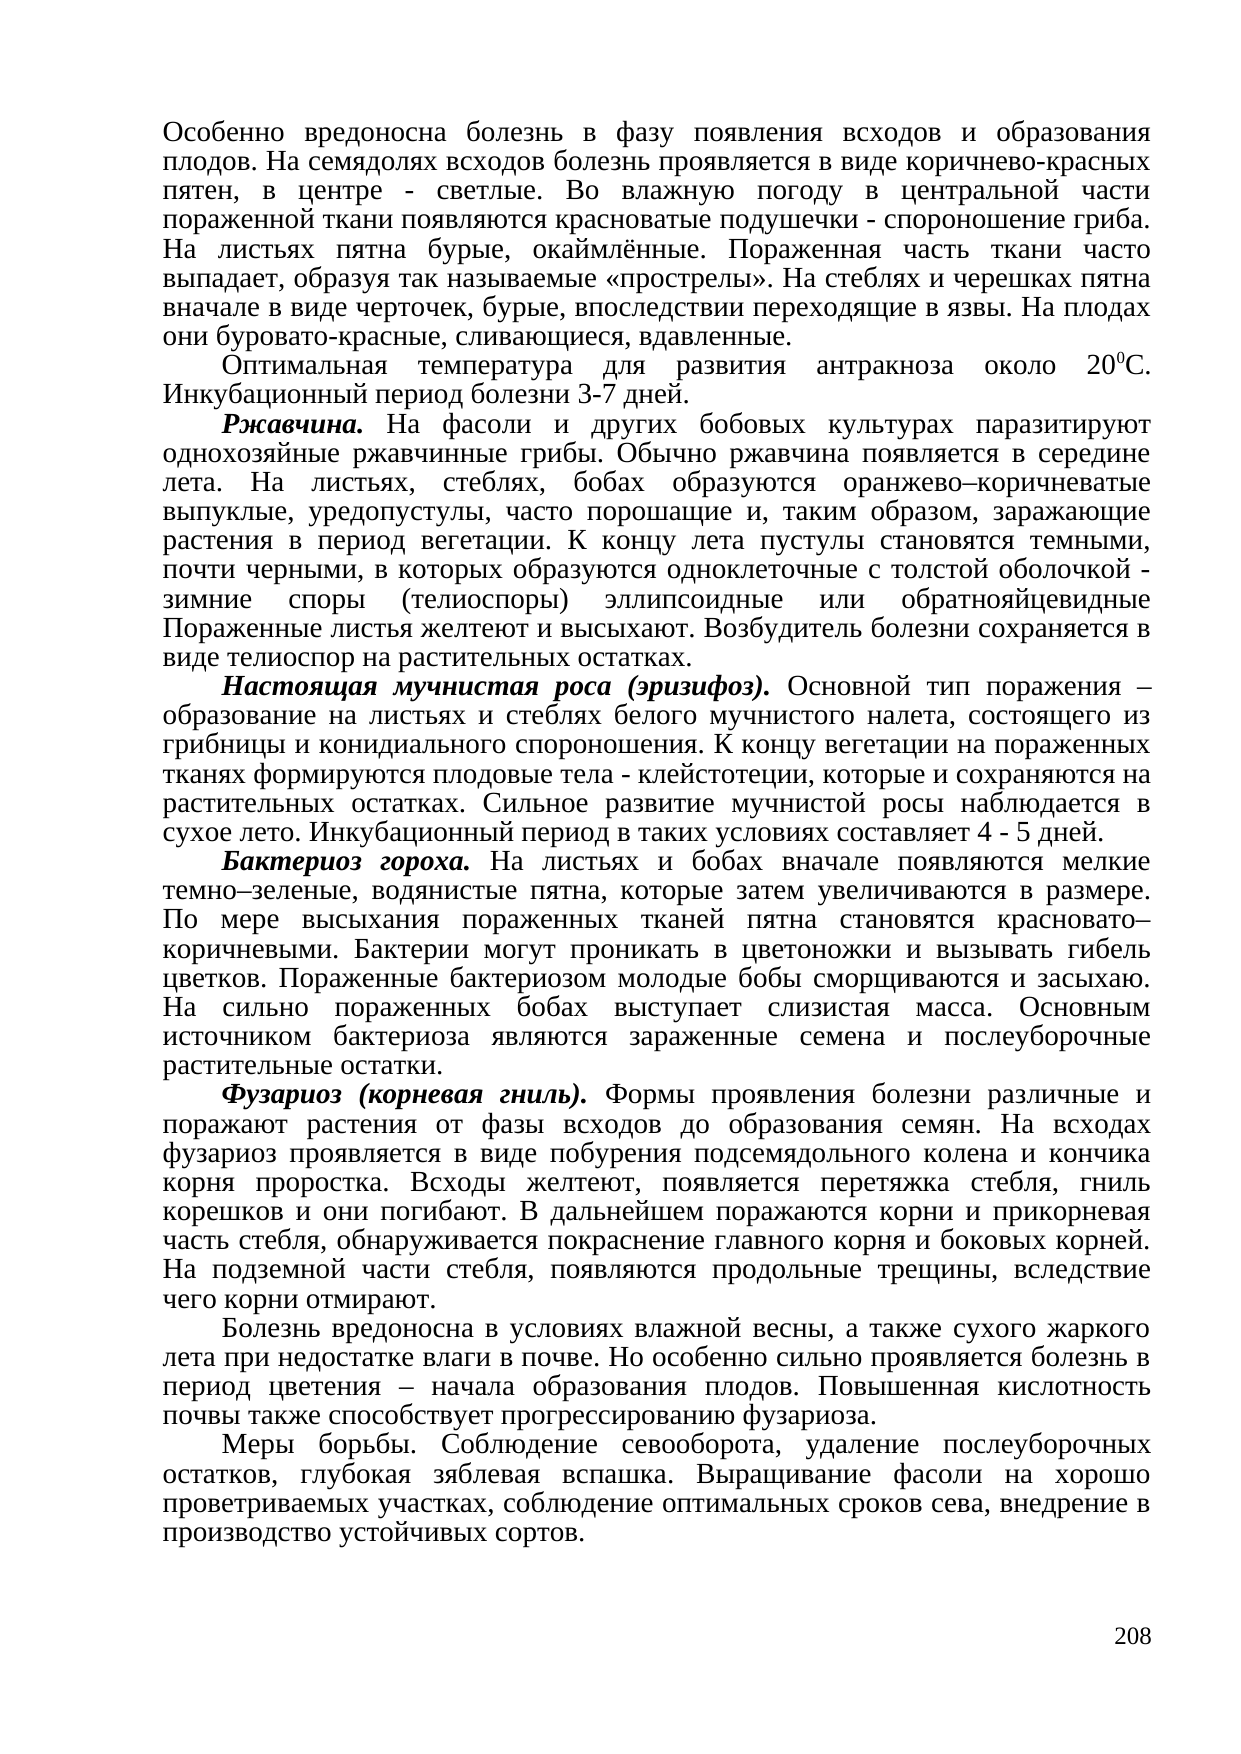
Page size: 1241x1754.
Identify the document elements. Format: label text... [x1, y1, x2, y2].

text Оптимальная температура для развития антракноза около 200С. Инкубационный период болезни 3-7 дней. [162, 351, 1152, 410]
text Ржавчина. На фасоли и других бобовых культурах паразитируют однохозяйные ржавчинные грибы. Обычно ржавчина появляется в середине лета. На листьях, стеблях, бобах образуются оранжево–коричневатые выпуклые, уредопустулы, часто порошащие и, таким образом, заражающие растения в период вегетации. К концу лета пустулы становятся темными, почти черными, в которых образуются одноклеточные с толстой оболочкой - зимние споры (телиоспоры) эллипсоидные или обратнояйцевидные Пораженные листья желтеют и высыхают. Возбудитель болезни сохраняется в виде телиоспор на растительных остатках. [162, 410, 1152, 672]
text Фузариоз (корневая гниль). Формы проявления болезни различные и поражают растения от фазы всходов до образования семян. На всходах фузариоз проявляется в виде побурения подсемядольного колена и кончика корня проростка. Всходы желтеют, появляется перетяжка стебля, гниль корешков и они погибают. В дальнейшем поражаются корни и прикорневая часть стебля, обнаруживается покраснение главного корня и боковых корней. На подземной части стебля, появляются продольные трещины, вследствие чего корни отмирают. [162, 1081, 1152, 1314]
text Меры борьбы. Соблюдение севооборота, удаление послеуборочных остатков, глубокая зяблевая вспашка. Выращивание фасоли на хорошо проветриваемых участках, соблюдение оптимальных сроков сева, внедрение в производство устойчивых сортов. [162, 1431, 1152, 1547]
text Бактериоз гороха. На листьях и бобах вначале появляются мелкие темно–зеленые, водянистые пятна, которые затем увеличиваются в размере. По мере высыхания пораженных тканей пятна становятся красновато–коричневыми. Бактерии могут проникать в цветоножки и вызывать гибель цветков. Пораженные бактериозом молодые бобы сморщиваются и засыхаю. На сильно пораженных бобах выступает слизистая масса. Основным источником бактериоза являются зараженные семена и послеуборочные растительные остатки. [162, 847, 1152, 1081]
text Настоящая мучнистая роса (эризифоз). Основной тип поражения – образование на листьях и стеблях белого мучнистого налета, состоящего из грибницы и конидиального спороношения. К концу вегетации на пораженных тканях формируются плодовые тела - клейстотеции, которые и сохраняются на растительных остатках. Сильное развитие мучнистой росы наблюдается в сухое лето. Инкубационный период в таких условиях составляет 4 - 5 дней. [162, 672, 1152, 847]
text Болезнь вредоносна в условиях влажной весны, а также сухого жаркого лета при недостатке влаги в почве. Но особенно сильно проявляется болезнь в период цветения – начала образования плодов. Повышенная кислотность почвы также способствует прогрессированию фузариоза. [162, 1314, 1152, 1431]
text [162, 118, 1152, 351]
